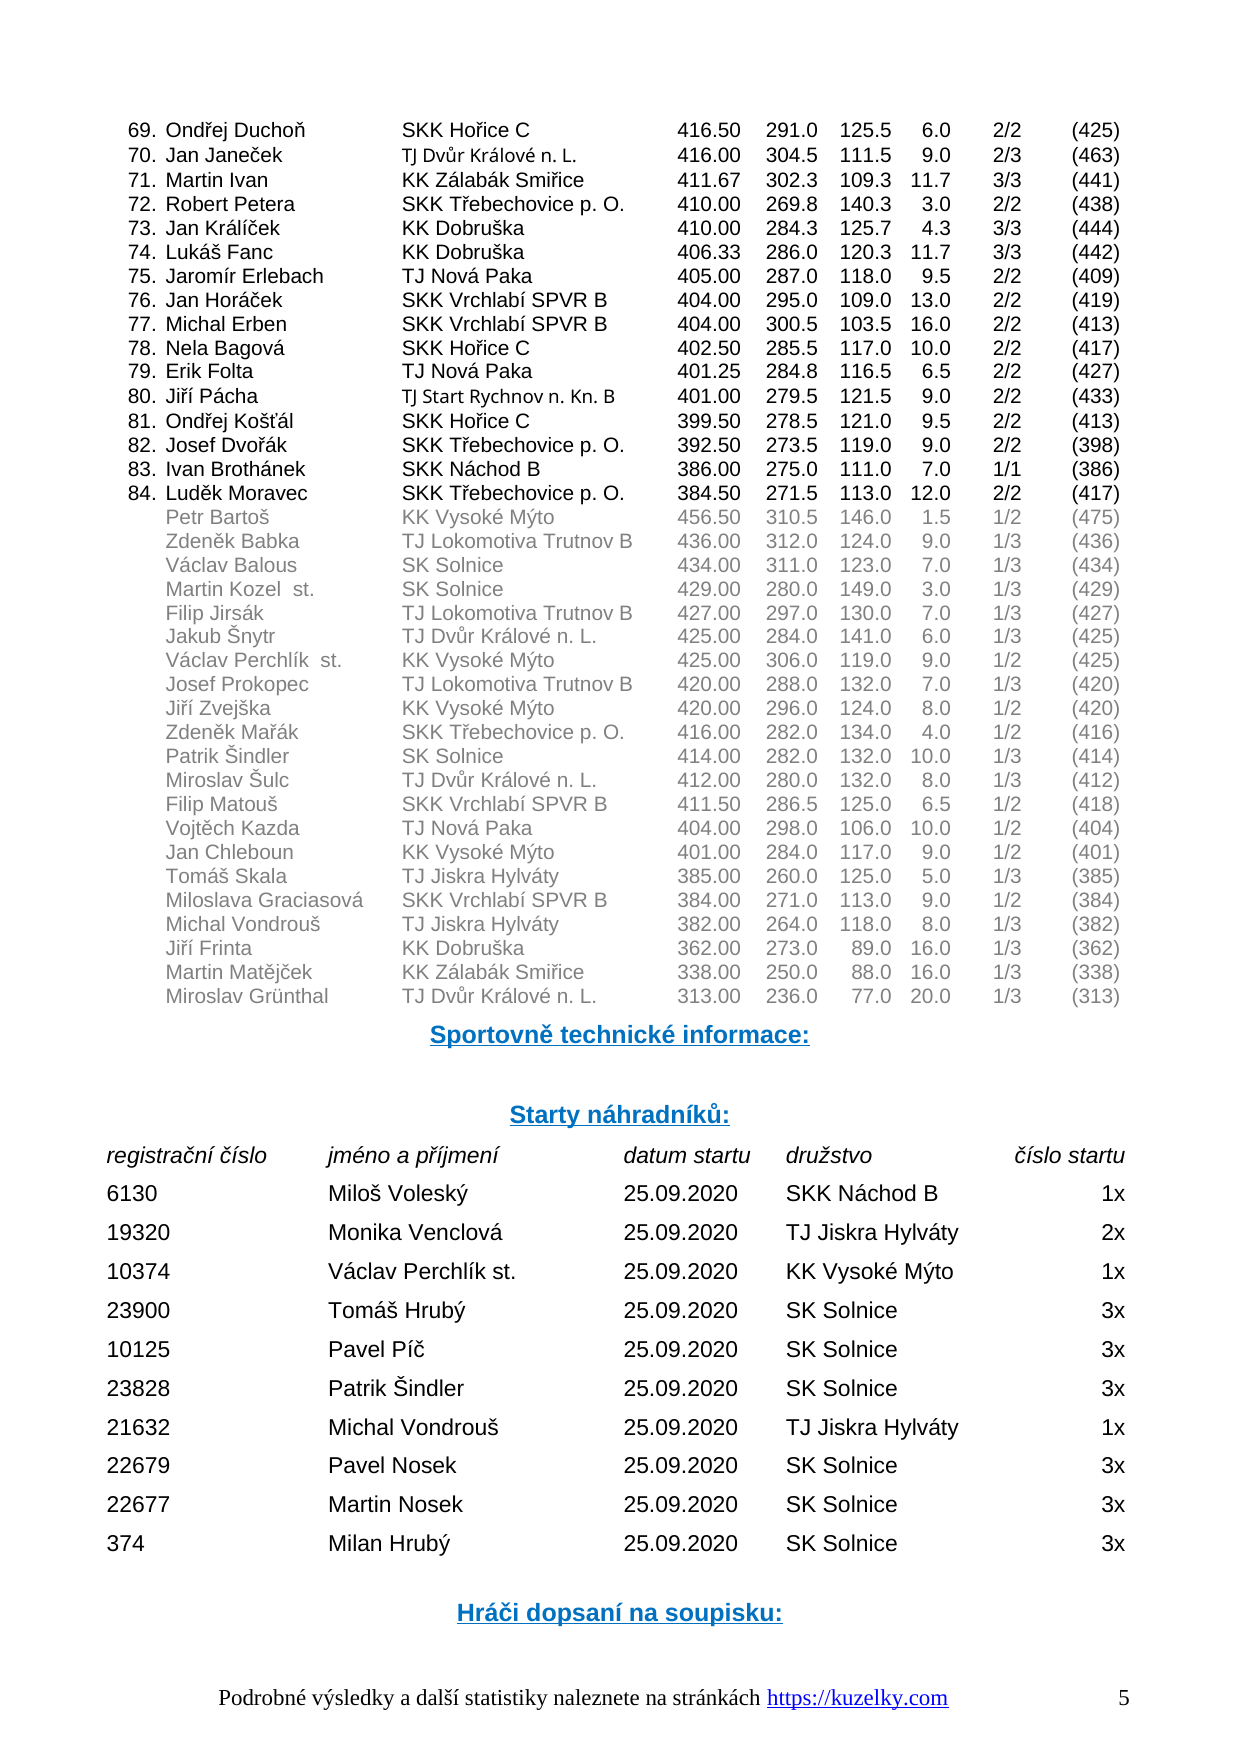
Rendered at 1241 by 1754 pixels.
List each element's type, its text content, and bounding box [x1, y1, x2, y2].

text Michal Vondrouš TJ Jiskra Hylváty 382.00 264.0 118.0 8.0 1/3 (382) [106, 912, 1134, 936]
text Václav Balous SK Solnice 434.00 311.0 123.0 7.0 1/3 (434) [106, 552, 1134, 576]
text 19320 Monika Venclová 25.09.2020 TJ Jiskra Hylváty 2x [106, 1219, 1134, 1246]
text 23828 Patrik Šindler 25.09.2020 SK Solnice 3x [106, 1375, 1134, 1401]
text Martin Kozel st. SK Solnice 429.00 280.0 149.0 3.0 1/3 (429) [106, 576, 1134, 600]
text 79. Erik Folta TJ Nová Paka 401.25 284.8 116.5 6.5 2/2 (427) [106, 359, 1134, 383]
text Filip Jirsák TJ Lokomotiva Trutnov B 427.00 297.0 130.0 7.0 1/3 (427) [106, 600, 1134, 624]
text Jan Chleboun KK Vysoké Mýto 401.00 284.0 117.0 9.0 1/2 (401) [106, 840, 1134, 864]
text Miroslav Šulc TJ Dvůr Králové n. L. 412.00 280.0 132.0 8.0 1/3 (412) [106, 768, 1134, 792]
text 82. Josef Dvořák SKK Třebechovice p. O. 392.50 273.5 119.0 9.0 2/2 (398) [106, 433, 1134, 457]
text 6130 Miloš Voleský 25.09.2020 SKK Náchod B 1x [106, 1180, 1134, 1207]
text 78. Nela Bagová SKK Hořice C 402.50 285.5 117.0 10.0 2/2 (417) [106, 335, 1134, 359]
text 80. Jiří Pácha TJ Start Rychnov n. Kn. B 401.00 279.5 121.5 9.0 2/2 (433) [106, 383, 1134, 409]
text 77. Michal Erben SKK Vrchlabí SPVR B 404.00 300.5 103.5 16.0 2/2 (413) [106, 311, 1134, 335]
text Zdeněk Babka TJ Lokomotiva Trutnov B 436.00 312.0 124.0 9.0 1/3 (436) [106, 528, 1134, 552]
text Filip Matouš SKK Vrchlabí SPVR B 411.50 286.5 125.0 6.5 1/2 (418) [106, 792, 1134, 816]
text Tomáš Skala TJ Jiskra Hylváty 385.00 260.0 125.0 5.0 1/3 (385) [106, 864, 1134, 888]
text 84. Luděk Moravec SKK Třebechovice p. O. 384.50 271.5 113.0 12.0 2/2 (417) [106, 481, 1134, 504]
text Miroslav Grünthal TJ Dvůr Králové n. L. 313.00 236.0 77.0 20.0 1/3 (313) [106, 984, 1134, 1008]
text 23900 Tomáš Hrubý 25.09.2020 SK Solnice 3x [106, 1297, 1134, 1323]
text Jiří Frinta KK Dobruška 362.00 273.0 89.0 16.0 1/3 (362) [106, 936, 1134, 960]
text Miloslava Graciasová SKK Vrchlabí SPVR B 384.00 271.0 113.0 9.0 1/2 (384) [106, 888, 1134, 912]
text Jakub Šnytr TJ Dvůr Králové n. L. 425.00 284.0 141.0 6.0 1/3 (425) [106, 624, 1134, 648]
text 73. Jan Králíček KK Dobruška 410.00 284.3 125.7 4.3 3/3 (444) [106, 216, 1134, 239]
text 71. Martin Ivan KK Zálabák Smiřice 411.67 302.3 109.3 11.7 3/3 (441) [106, 168, 1134, 192]
text 72. Robert Petera SKK Třebechovice p. O. 410.00 269.8 140.3 3.0 2/2 (438) [106, 192, 1134, 216]
text 74. Lukáš Fanc KK Dobruška 406.33 286.0 120.3 11.7 3/3 (442) [106, 239, 1134, 263]
text 76. Jan Horáček SKK Vrchlabí SPVR B 404.00 295.0 109.0 13.0 2/2 (419) [106, 287, 1134, 311]
text Jiří Zvejška KK Vysoké Mýto 420.00 296.0 124.0 8.0 1/2 (420) [106, 696, 1134, 720]
text 83. Ivan Brothánek SKK Náchod B 386.00 275.0 111.0 7.0 1/1 (386) [106, 457, 1134, 481]
text Hráči dopsaní na soupisku: [94, 1569, 1145, 1626]
text Vojtěch Kazda TJ Nová Paka 404.00 298.0 106.0 10.0 1/2 (404) [106, 816, 1134, 840]
text registrační číslo jméno a příjmení datum startu družstvo číslo startu [106, 1142, 1134, 1168]
text Sportovně technické informace: [94, 1020, 1145, 1049]
text Patrik Šindler SK Solnice 414.00 282.0 132.0 10.0 1/3 (414) [106, 744, 1134, 768]
text 69. Ondřej Duchoň SKK Hořice C 416.50 291.0 125.5 6.0 2/2 (425) [106, 118, 1134, 142]
text 21632 Michal Vondrouš 25.09.2020 TJ Jiskra Hylváty 1x [106, 1413, 1134, 1440]
text 22679 Pavel Nosek 25.09.2020 SK Solnice 3x [106, 1452, 1134, 1479]
text 374 Milan Hrubý 25.09.2020 SK Solnice 3x [106, 1530, 1134, 1556]
text Zdeněk Mařák SKK Třebechovice p. O. 416.00 282.0 134.0 4.0 1/2 (416) [106, 720, 1134, 744]
text 10374 Václav Perchlík st. 25.09.2020 KK Vysoké Mýto 1x [106, 1258, 1134, 1284]
text 22677 Martin Nosek 25.09.2020 SK Solnice 3x [106, 1491, 1134, 1518]
text Petr Bartoš KK Vysoké Mýto 456.50 310.5 146.0 1.5 1/2 (475) [106, 504, 1134, 528]
text Václav Perchlík st. KK Vysoké Mýto 425.00 306.0 119.0 9.0 1/2 (425) [106, 648, 1134, 672]
text 81. Ondřej Košťál SKK Hořice C 399.50 278.5 121.0 9.5 2/2 (413) [106, 409, 1134, 433]
text 75. Jaromír Erlebach TJ Nová Paka 405.00 287.0 118.0 9.5 2/2 (409) [106, 263, 1134, 287]
text Martin Matějček KK Zálabák Smiřice 338.00 250.0 88.0 16.0 1/3 (338) [106, 960, 1134, 984]
text 70. Jan Janeček TJ Dvůr Králové n. L. 416.00 304.5 111.5 9.0 2/3 (463) [106, 142, 1134, 168]
text Josef Prokopec TJ Lokomotiva Trutnov B 420.00 288.0 132.0 7.0 1/3 (420) [106, 672, 1134, 696]
text Starty náhradníků: [94, 1100, 1145, 1129]
text 10125 Pavel Píč 25.09.2020 SK Solnice 3x [106, 1336, 1134, 1362]
